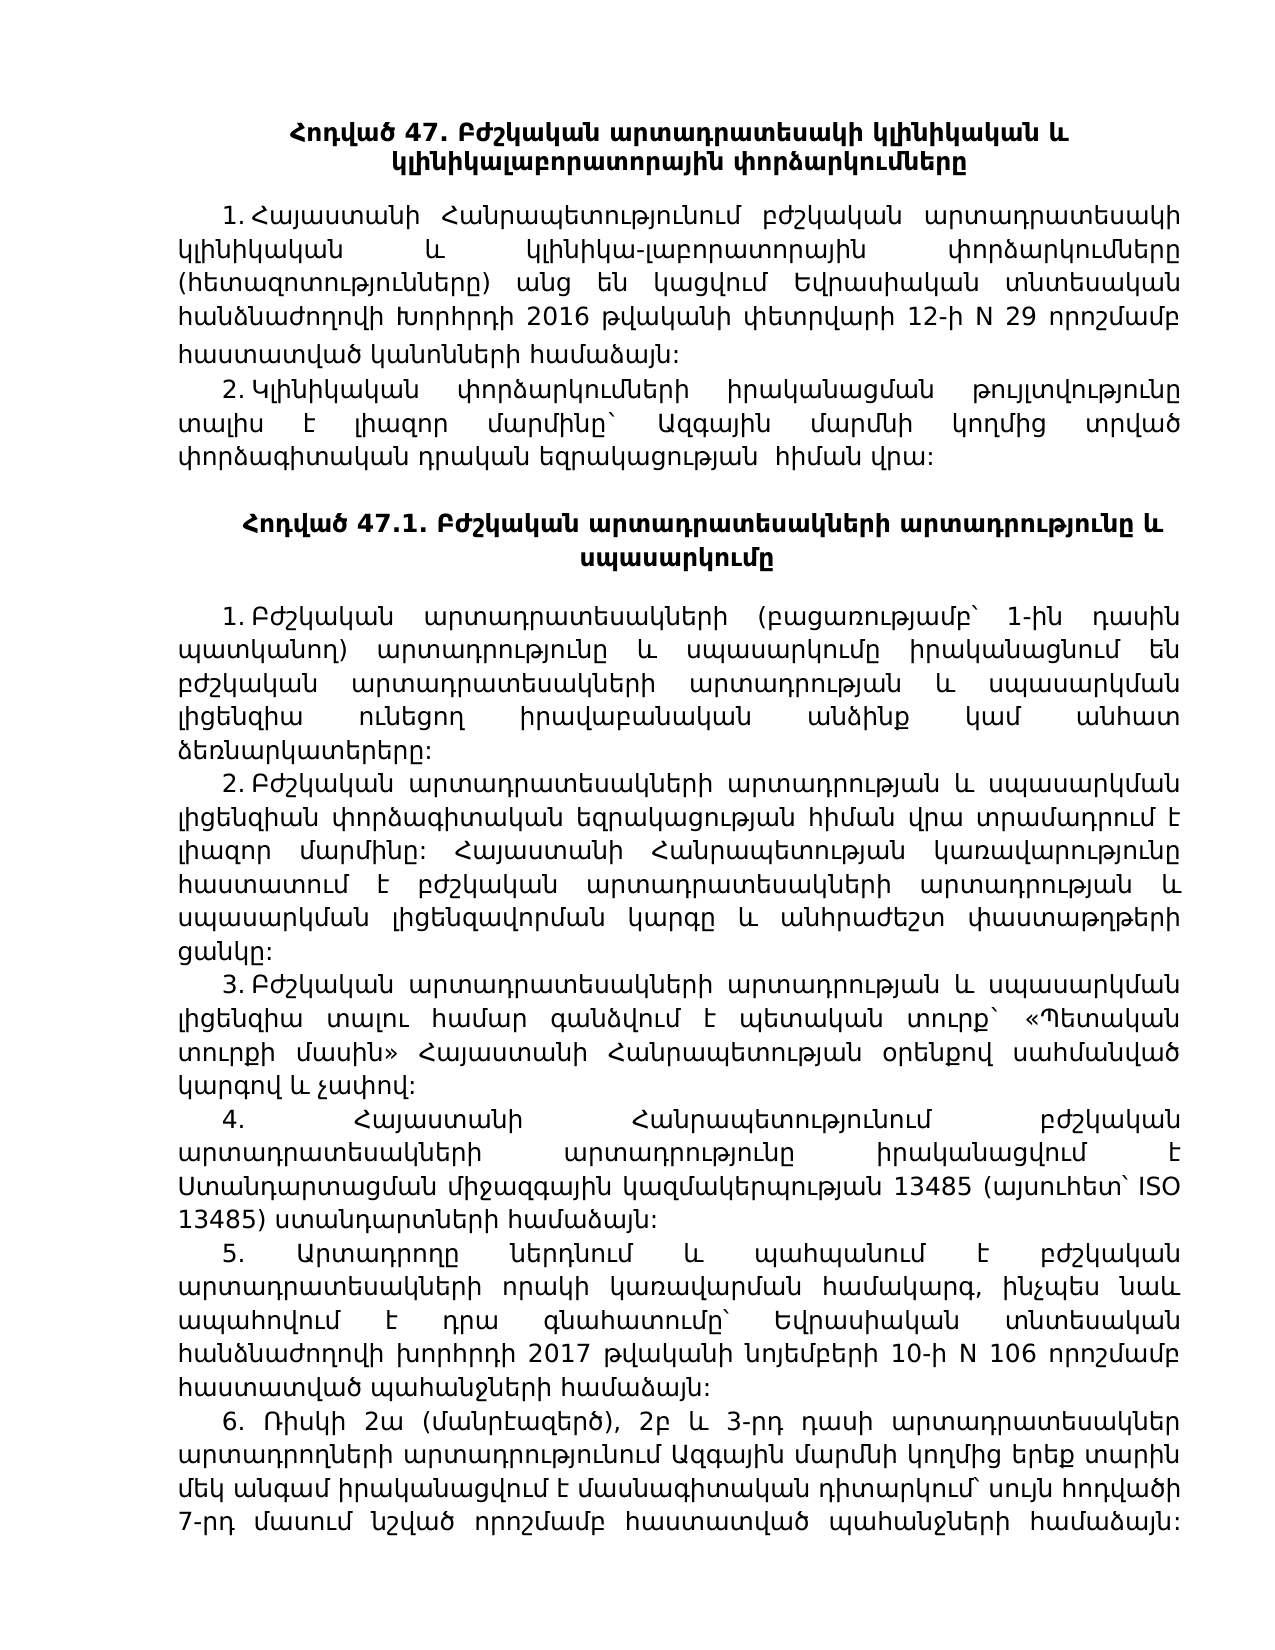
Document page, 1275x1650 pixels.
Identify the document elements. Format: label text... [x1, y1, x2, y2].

text Հոդված 47. Բժշկական արտադրատեսակի կլինիկական և կլինիկալաբորատորային փորձարկումները [177, 118, 1181, 176]
text 4. Հայաստանի Հանրապետությունում բժշկական արտադրատեսակների արտադրությունը իրականացվում է Ստանդարտացման միջազգային կազմակերպության 13485 (այսուհետ՝ ISO 13485) ստանդարտների համաձայն: [177, 1105, 1181, 1235]
list Բժշկական արտադրատեսակների (բացառությամբ՝ 1-ին դասին պատկանող) արտադրությունը և սպասարկումը իրականացնում են բժշկական արտադրատեսակների արտադրության և սպասարկման լիցենզիա ունեցող իրավաբանական անձինք կամ անհատ ձեռնարկատերերը: [177, 732, 1181, 765]
text 1. Հայաստանի Հանրապետությունում բժշկական արտադրատեսակի կլինիկական և կլինիկա-լաբորատորային փորձարկումները (հետազոտությունները) անց են կացվում Եվրասիական տնտեսական հանձնաժողովի Խորհրդի 2016 թվականի փետրվարի 12-ի N 29 որոշմամբ հաստատված կանոնների համաձայն: [177, 201, 1181, 370]
text 5. Արտադրողը ներդնում և պահպանում է բժշկական արտադրատեսակների որակի կառավարման համակարգ, ինչպես նաև ապահովում է դրա գնահատումը՝ Եվրասիական տնտեսական հանձնաժողովի խորհրդի 2017 թվականի նոյեմբերի 10-ի N 106 որոշմամբ հաստատված պահանջների համաձայն: [177, 1369, 1181, 1402]
text 2. Կլինիկական փորձարկումների իրականացման թույլտվությունը տալիս է լիազոր մարմինը` Ազգային մարմնի կողմից տրված փորձագիտական դրական եզրակացության հիման վրա: [177, 376, 1181, 472]
list Բժշկական արտադրատեսակների արտադրության և սպասարկման լիցենզիան փորձագիտական եզրակացության հիման վրա տրամադրում է լիազոր մարմինը: Հայաստանի Հանրապետության կառավարությունը հաստատում է բժշկական արտադրատեսակների արտադրության և սպասարկման լիցենզավորման կարգը և անհրաժեշտ փաստաթղթերի ցանկը: [177, 769, 1181, 966]
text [177, 1469, 1181, 1537]
list Բժշկական արտադրատեսակների (բացառությամբ՝ 1-ին դասին պատկանող) արտադրությունը և սպասարկումը իրականացնում են բժշկական արտադրատեսակների արտադրության և սպասարկման լիցենզիա ունեցող իրավաբանական անձինք կամ անհատ ձեռնարկատերերը: [177, 602, 1181, 635]
text Հոդված 47.1. Բժշկական արտադրատեսակների արտադրությունը և սպասարկումը [177, 510, 1176, 572]
text 5. Արտադրողը ներդնում և պահպանում է բժշկական արտադրատեսակների որակի կառավարման համակարգ, ինչպես նաև ապահովում է դրա գնահատումը՝ Եվրասիական տնտեսական հանձնաժողովի խորհրդի 2017 թվականի նոյեմբերի 10-ի N 106 որոշմամբ հաստատված պահանջների համաձայն: [177, 1239, 1181, 1340]
list Բժշկական արտադրատեսակների արտադրության և սպասարկման լիցենզիա տալու համար գանձվում է պետական տուրք` «Պետական տուրքի մասին» Հայաստանի Հանրապետության օրենքով սահմանված կարգով և չափով: [177, 971, 1181, 1101]
